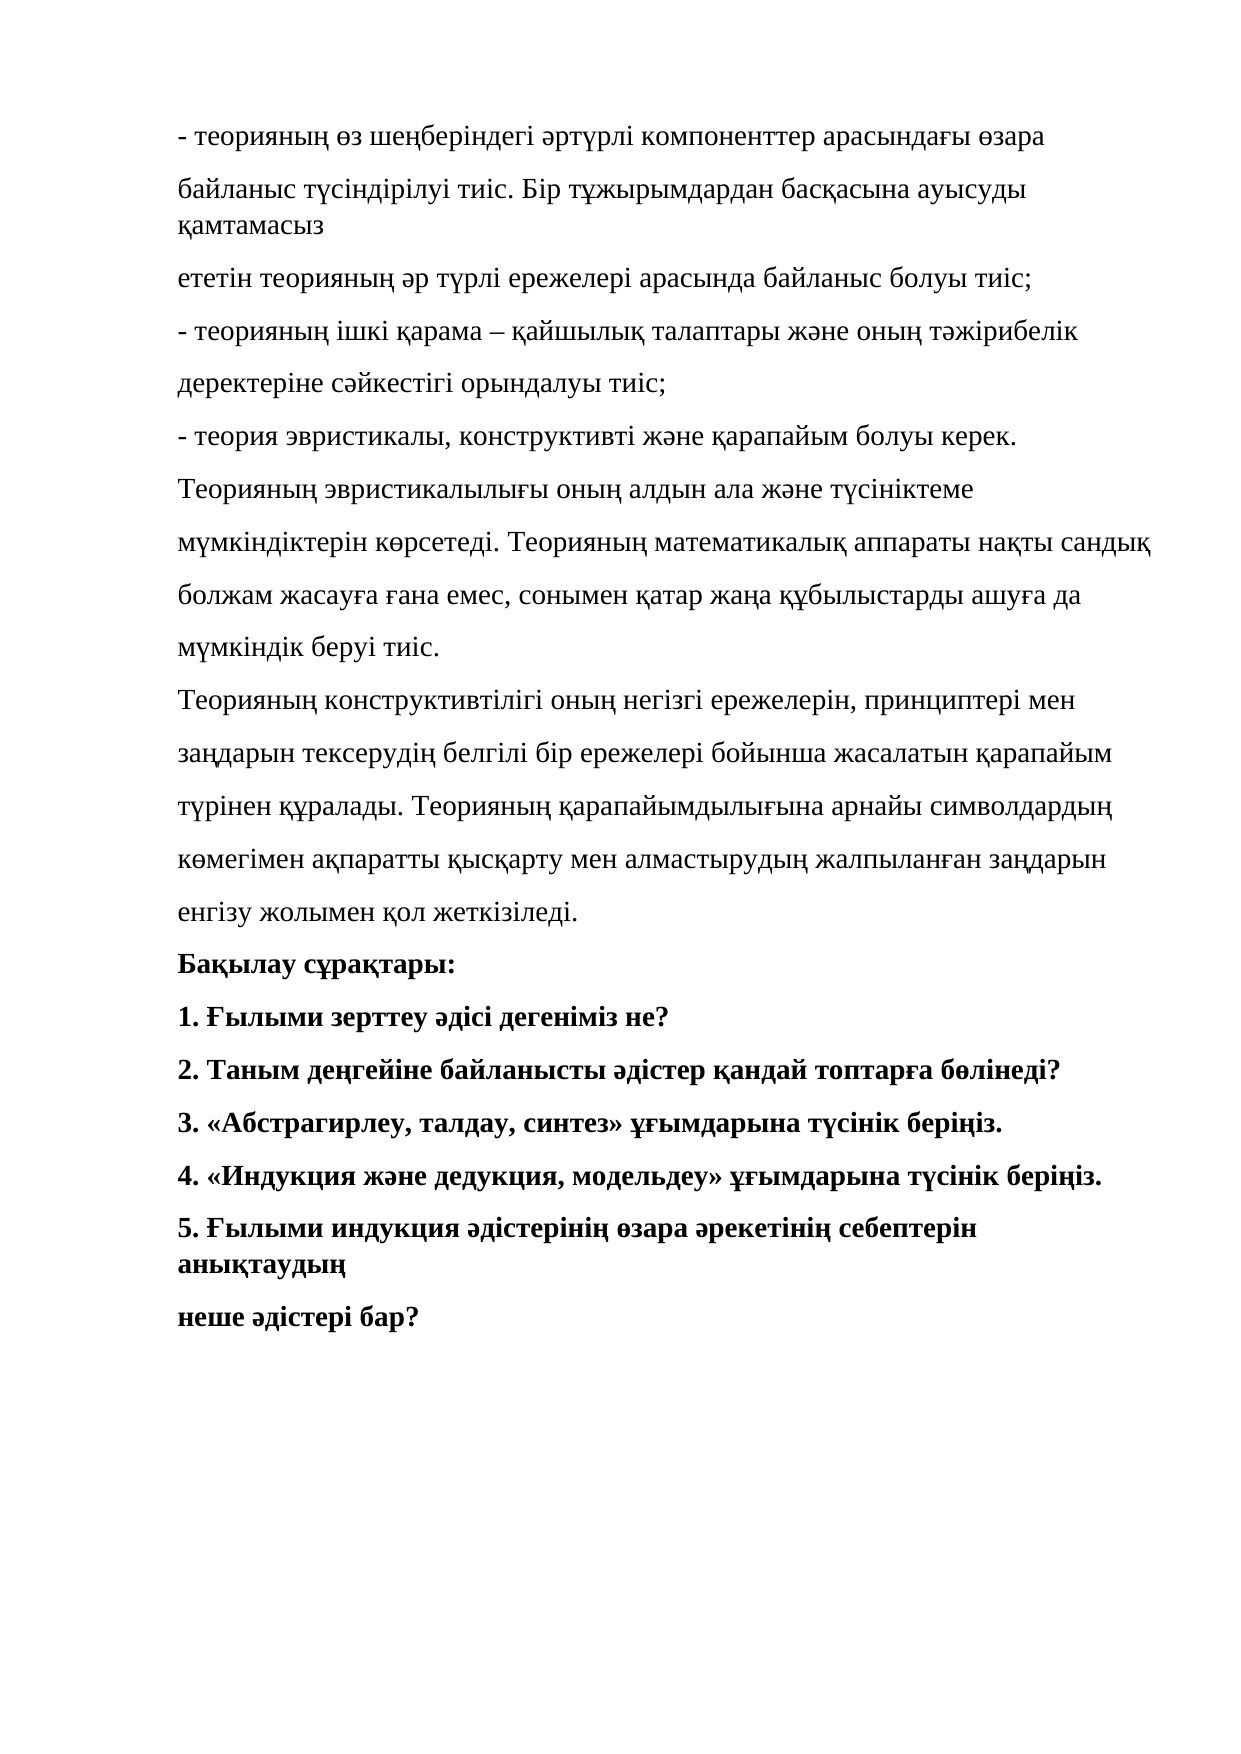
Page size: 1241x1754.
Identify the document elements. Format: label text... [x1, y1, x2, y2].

text неше әдістері бар? [177, 1299, 1152, 1333]
text 2. Таным деңгейіне байланысты әдістер қандай топтарға бөлінеді? [177, 1052, 1152, 1086]
text - теорияның ішкі қарама – қайшылық талаптары және оның тәжірибелік [177, 313, 1152, 346]
text 1. Ғылыми зерттеу әдісі дегеніміз не? [177, 999, 1152, 1033]
text Теорияның конструктивтілігі оның негізгі ережелерін, принциптері мен [177, 682, 1152, 716]
text деректеріне сәйкестігі орындалуы тиіс; [177, 366, 1152, 399]
text болжам жасауға ғана емес, сонымен қатар жаңа құбылыстарды ашуға да [177, 577, 1152, 610]
text көмегімен ақпаратты қысқарту мен алмастырудың жалпыланған заңдарын [177, 841, 1152, 874]
text мүмкіндіктерін көрсетеді. Теорияның математикалық аппараты нақты сандық [177, 524, 1152, 557]
text 3. «Абстрагирлеу, талдау, синтез» ұғымдарына түсінік беріңіз. [177, 1105, 1152, 1138]
text 4. «Индукция және дедукция, модельдеу» ұғымдарына түсінік беріңіз. [177, 1158, 1152, 1191]
text мүмкіндік беруі тиіс. [177, 629, 1152, 663]
text - теория эвристикалы, конструктивті және қарапайым болуы керек. [177, 418, 1152, 452]
text енгізу жолымен қол жеткізіледі. [177, 894, 1152, 927]
text 5. Ғылыми индукция әдістерінің өзара әрекетінің себептерін анықтаудың [177, 1211, 1152, 1280]
text байланыс түсіндірілуі тиіс. Бір тұжырымдардан басқасына ауысуды қамтамасыз [177, 171, 1152, 241]
text түрінен құралады. Теорияның қарапайымдылығына арнайы символдардың [177, 788, 1152, 822]
text Теорияның эвристикалылығы оның алдын ала және түсініктеме [177, 471, 1152, 505]
text заңдарын тексерудің белгілі бір ережелері бойынша жасалатын қарапайым [177, 735, 1152, 769]
text ететін теорияның әр түрлі ережелері арасында байланыс болуы тиіс; [177, 260, 1152, 293]
text Бақылау сұрақтары: [177, 946, 1152, 980]
text - теорияның өз шеңберіндегі әртүрлі компоненттер арасындағы өзара [177, 118, 1152, 152]
